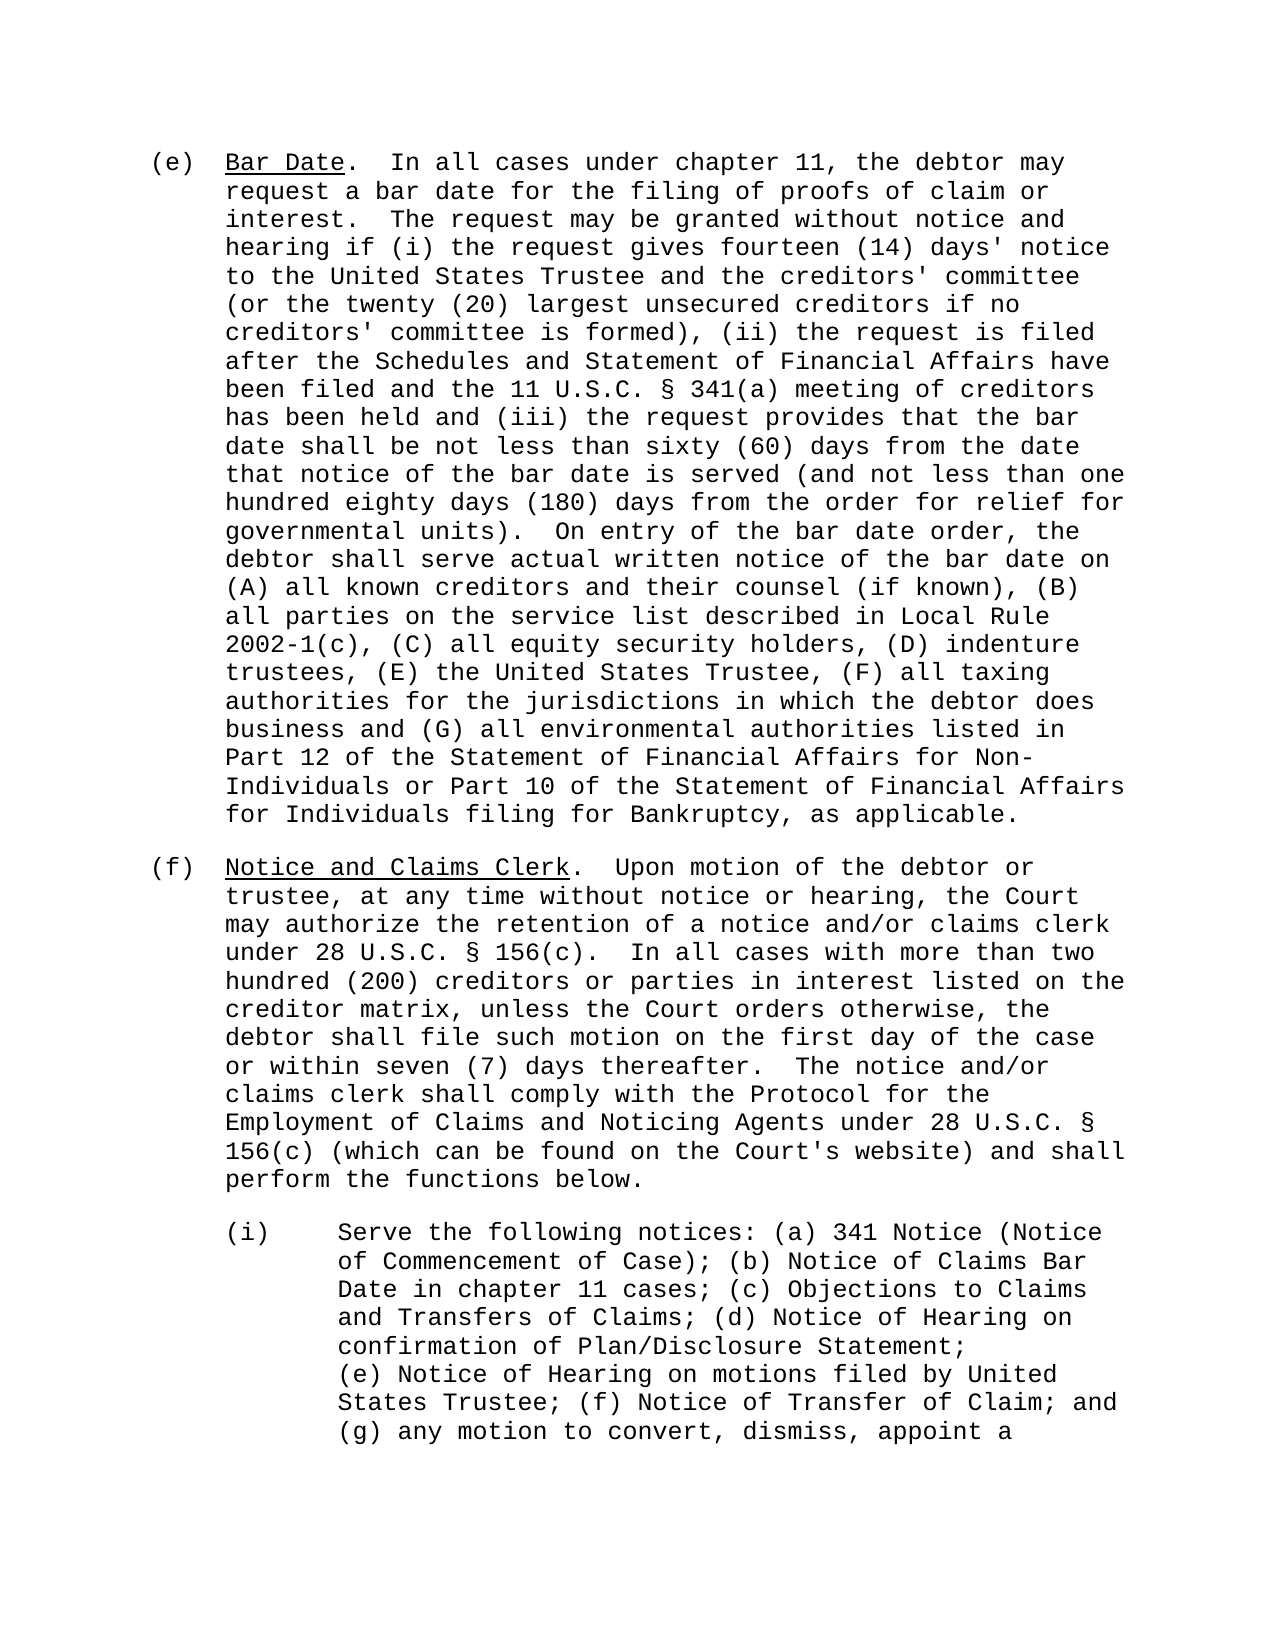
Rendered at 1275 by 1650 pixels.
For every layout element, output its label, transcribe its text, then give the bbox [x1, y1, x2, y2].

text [225, 1220, 1125, 1447]
text Bar Date. In all cases under chapter 11, the debtor may request a bar date for the filing of proofs of claim or interest. The request may be granted without notice and hearing if (i) the request gives fourteen (14) days' notice to the United States Trustee and the creditors' committee (or the twenty (20) largest unsecured creditors if no creditors' committee is formed), (ii) the request is filed after the Schedules and Statement of Financial Affairs have been filed and the 11 U.S.C. § 341(a) meeting of creditors has been held and (iii) the request provides that the bar date shall be not less than sixty (60) days from the date that notice of the bar date is served (and not less than one hundred eighty days (180) days from the order for relief for governmental units). On entry of the bar date order, the debtor shall serve actual written notice of the bar date on (A) all known creditors and their counsel (if known), (B) all parties on the service list described in Local Rule 2002-1(c), (C) all equity security holders, (D) indenture trustees, (E) the United States Trustee, (F) all taxing authorities for the jurisdictions in which the debtor does business and (G) all environmental authorities listed in Part 12 of the Statement of Financial Affairs for Non-Individuals or Part 10 of the Statement of Financial Affairs for Individuals filing for Bankruptcy, as applicable. [150, 150, 1125, 830]
text Notice and Claims Clerk. Upon motion of the debtor or trustee, at any time without notice or hearing, the Court may authorize the retention of a notice and/or claims clerk under 28 U.S.C. § 156(c). In all cases with more than two hundred (200) creditors or parties in interest listed on the creditor matrix, unless the Court orders otherwise, the debtor shall file such motion on the first day of the case or within seven (7) days thereafter. The notice and/or claims clerk shall comply with the Protocol for the Employment of Claims and Noticing Agents under 28 U.S.C. § 156(c) (which can be found on the Court's website) and shall perform the functions below. [150, 855, 1125, 1195]
